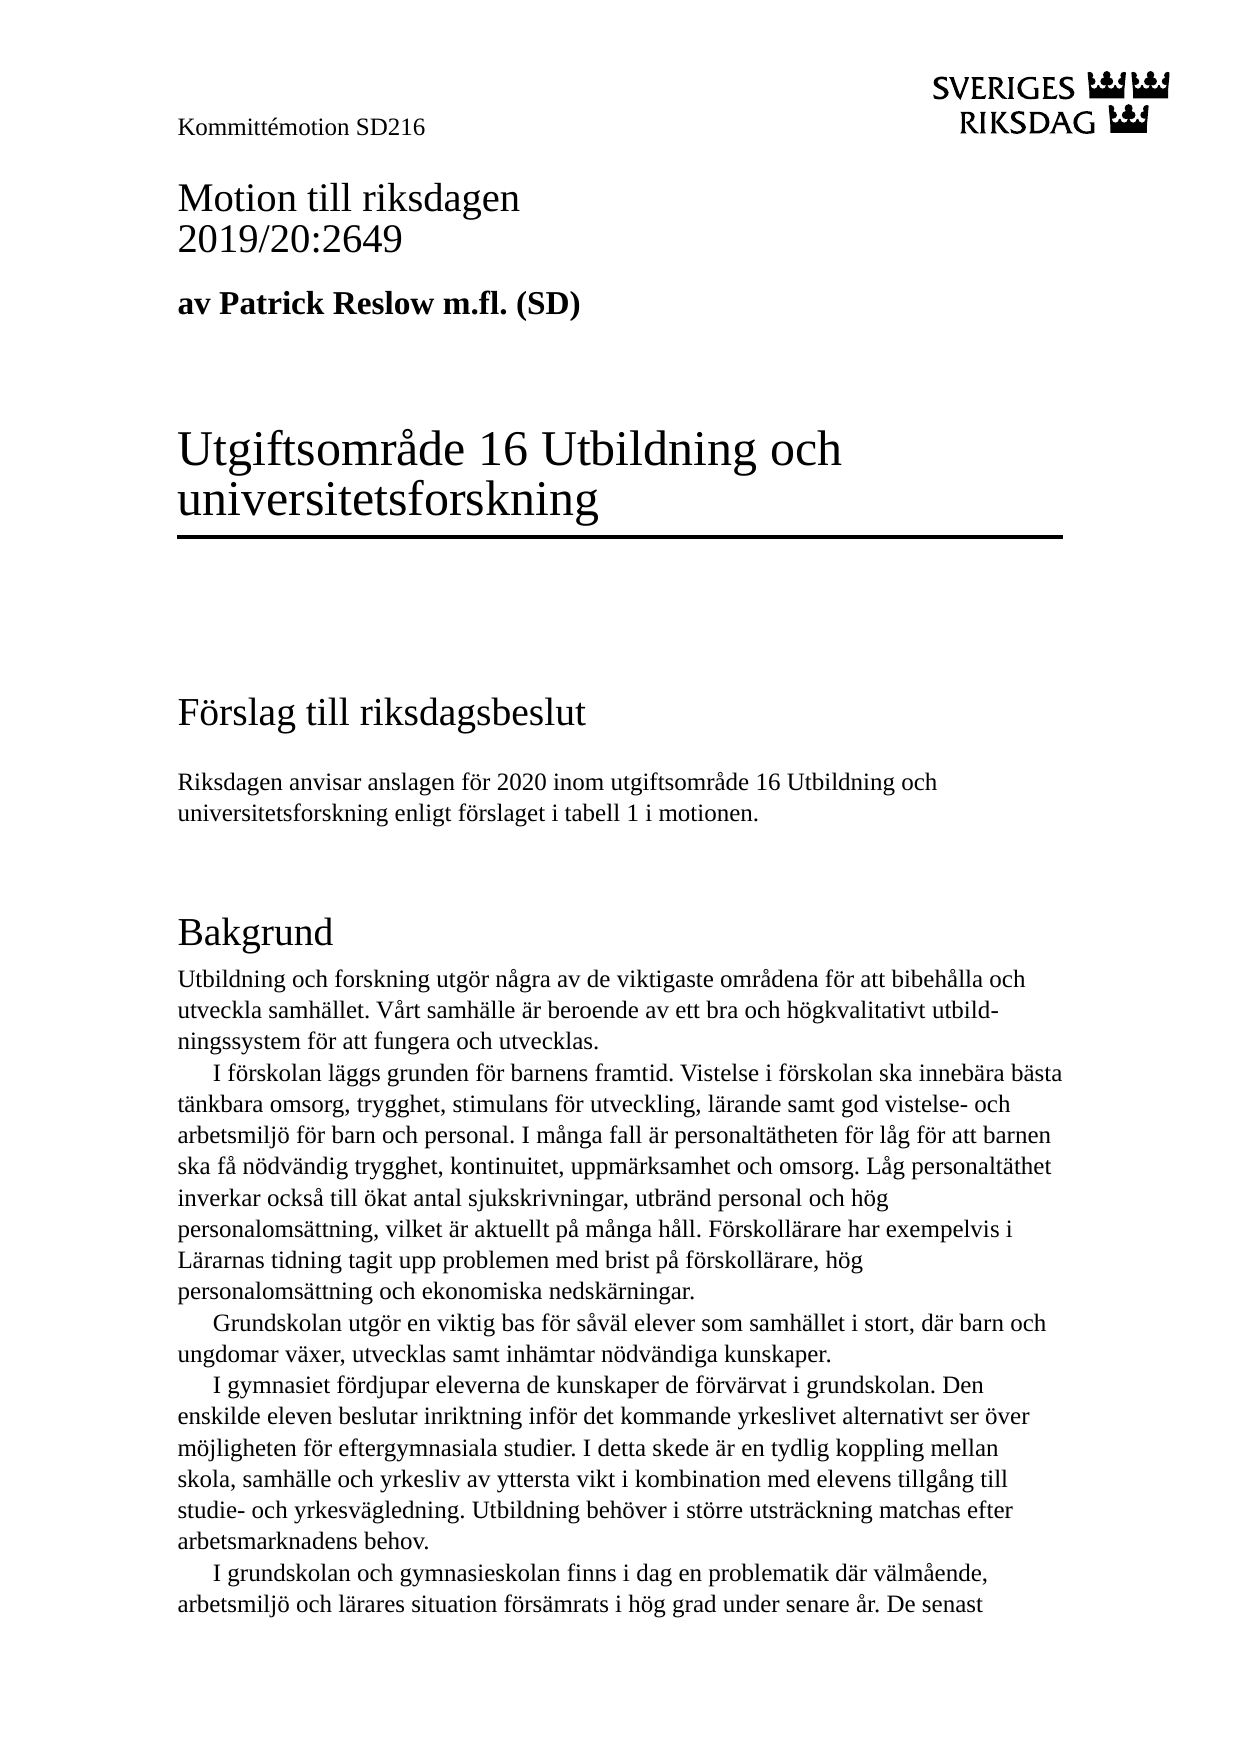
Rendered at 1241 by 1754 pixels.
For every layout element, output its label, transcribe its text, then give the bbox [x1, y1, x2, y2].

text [177, 1555, 1063, 1618]
text Grundskolan utgör en viktig bas för såväl elever som samhället i stort, där barn och ungdomar växer, utvecklas samt inhämtar nödvändiga kunskaper. [177, 1305, 1063, 1368]
text I gymnasiet fördjupar eleverna de kunskaper de förvärvat i grundskolan. Den enskilde eleven beslutar inriktning inför det kommande yrkeslivet alternativt ser över möjligheten för eftergymnasiala studier. I detta skede är en tydlig koppling mellan skola, samhälle och yrkesliv av yttersta vikt i kombination med elevens tillgång till studie- och yrkesvägledning. Utbildning behöver i större utsträckning matchas efter arbetsmarknadens behov. [177, 1368, 1063, 1555]
subtitle Bakgrund [177, 912, 1063, 953]
text I förskolan läggs grunden för barnens framtid. Vistelse i förskolan ska innebära bästa tänkbara omsorg, trygghet, stimulans för utveckling, lärande samt god vistelse- och arbetsmiljö för barn och personal. I många fall är personaltätheten för låg för att barnen ska få nödvändig trygghet, kontinuitet, uppmärksamhet och omsorg. Låg personaltäthet inverkar också till ökat antal sjukskrivningar, utbränd personal och hög personalomsättning, vilket är aktuellt på många håll. Förskollärare har exempelvis i Lärarnas tidning tagit upp problemen med brist på förskollärare, hög personalomsättning och ekonomiska nedskärningar. [177, 1055, 1063, 1305]
text Utbildning och forskning utgör några av de viktigaste områdena för att bibehålla och utveckla samhället. Vårt samhälle är beroende av ett bra och högkvalitativt utbildningssystem för att fungera och utvecklas. [177, 961, 1063, 1055]
